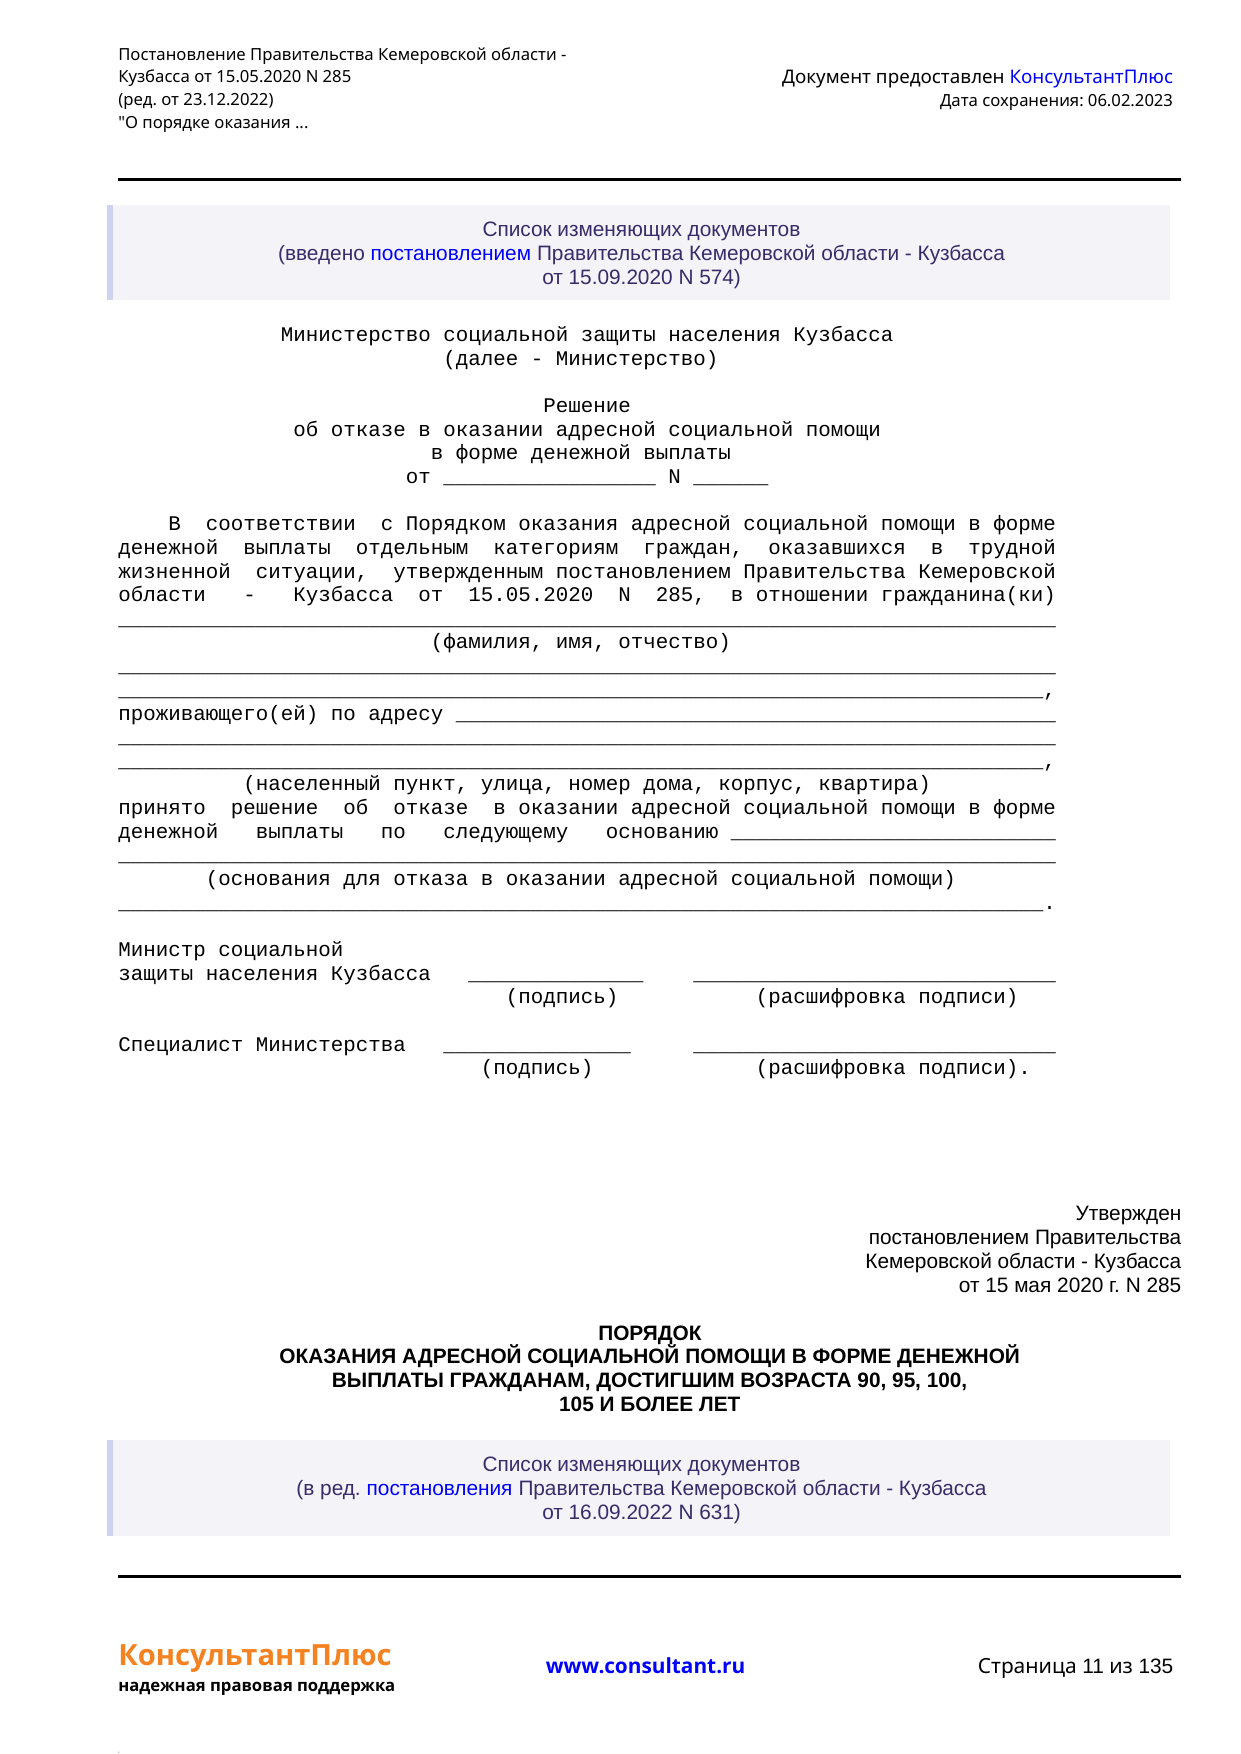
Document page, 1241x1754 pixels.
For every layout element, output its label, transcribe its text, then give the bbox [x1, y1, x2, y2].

text от 15 мая 2020 г. N 285 [118, 1272, 1181, 1296]
title ПОРЯДОК [118, 1320, 1181, 1344]
text жизненной ситуации, утвержденным постановлением Правительства Кемеровской [118, 561, 1181, 584]
text ___________________________________________________________________________ [118, 608, 1181, 632]
text области - Кузбасса от 15.05.2020 N 285, в отношении гражданина(ки) [118, 584, 1181, 608]
text __________________________________________________________________________, [118, 750, 1181, 773]
text ___________________________________________________________________________ [118, 844, 1181, 868]
text (фамилия, имя, отчество) [118, 632, 1181, 655]
text (населенный пункт, улица, номер дома, корпус, квартира) [118, 773, 1181, 797]
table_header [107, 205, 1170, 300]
text (далее - Министерство) [118, 348, 1181, 371]
text Специалист Министерства _______________ _____________________________ [118, 1033, 1181, 1057]
text проживающего(ей) по адресу ________________________________________________ [118, 702, 1181, 726]
text (подпись) (расшифровка подписи) [118, 986, 1181, 1010]
title ОКАЗАНИЯ АДРЕСНОЙ СОЦИАЛЬНОЙ ПОМОЩИ В ФОРМЕ ДЕНЕЖНОЙ [118, 1344, 1181, 1368]
text денежной выплаты отдельным категориям граждан, оказавшихся в трудной [118, 537, 1181, 561]
text Кемеровской области - Кузбасса [118, 1248, 1181, 1272]
text Утвержден [118, 1201, 1181, 1224]
text от _________________ N ______ [118, 466, 1181, 490]
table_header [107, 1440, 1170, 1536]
text (основания для отказа в оказании адресной социальной помощи) [118, 868, 1181, 892]
text ___________________________________________________________________________ [118, 726, 1181, 750]
text __________________________________________________________________________, [118, 679, 1181, 702]
title 105 И БОЛЕЕ ЛЕТ [118, 1392, 1181, 1416]
text постановлением Правительства [118, 1224, 1181, 1248]
text В соответствии с Порядком оказания адресной социальной помощи в форме [118, 513, 1181, 537]
text в форме денежной выплаты [118, 442, 1181, 466]
text __________________________________________________________________________. [118, 892, 1181, 915]
text Министр социальной [118, 939, 1181, 963]
text защиты населения Кузбасса ______________ _____________________________ [118, 963, 1181, 986]
text ___________________________________________________________________________ [118, 655, 1181, 679]
text денежной выплаты по следующему основанию __________________________ [118, 821, 1181, 844]
title ВЫПЛАТЫ ГРАЖДАНАМ, ДОСТИГШИМ ВОЗРАСТА 90, 95, 100, [118, 1368, 1181, 1392]
text Решение [118, 395, 1181, 419]
text Министерство социальной защиты населения Кузбасса [118, 324, 1181, 348]
text об отказе в оказании адресной социальной помощи [118, 419, 1181, 442]
text (подпись) (расшифровка подписи). [118, 1057, 1181, 1081]
text принято решение об отказе в оказании адресной социальной помощи в форме [118, 797, 1181, 821]
